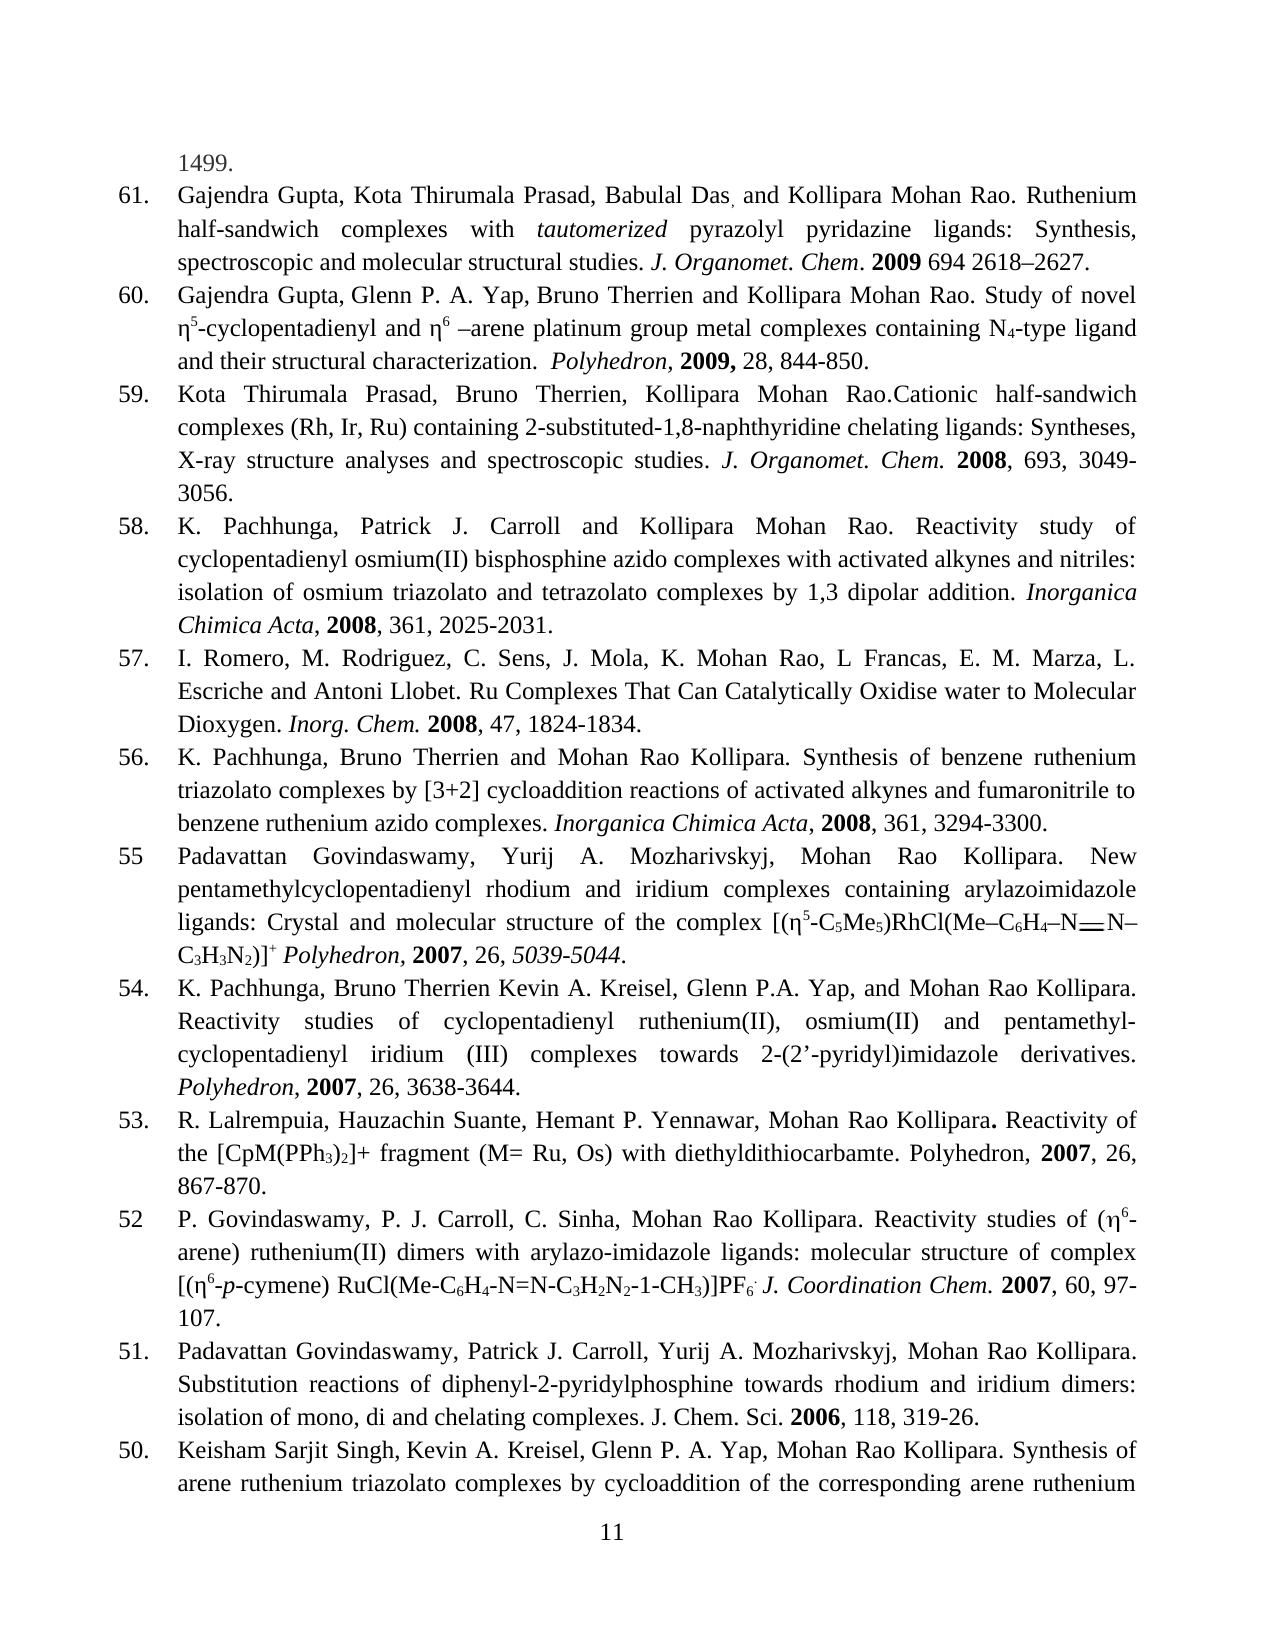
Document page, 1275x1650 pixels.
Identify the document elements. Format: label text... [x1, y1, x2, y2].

text 52 P. Govindaswamy, P. J. Carroll, C. Sinha, Mohan Rao Kollipara. Reactivity studies of (6-arene) ruthenium(II) dimers with arylazo-imidazole ligands: molecular structure of complex [(η6-p-cymene) RuCl(Me-C6H4-N=N-C3H2N2-1-CH3)]PF6. J. Coordination Chem. 2007, 60, 97-107. [118, 1204, 1137, 1332]
text 58. K. Pachhunga, Patrick J. Carroll and Kollipara Mohan Rao. Reactivity study of cyclopentadienyl osmium(II) bisphosphine azido complexes with activated alkynes and nitriles: isolation of osmium triazolato and tetrazolato complexes by 1,3 dipolar addition. Inorganica Chimica Acta, 2008, 361, 2025-2031. [118, 511, 1137, 639]
picture [1077, 923, 1107, 931]
text 60. Gajendra Gupta, Glenn P. A. Yap, Bruno Therrien and Kollipara Mohan Rao. Study of novel η5-cyclopentadienyl and η6 –arene platinum group metal complexes containing N4-type ligand and their structural characterization. Polyhedron, 2009, 28, 844-850. [118, 280, 1137, 374]
text 59. Kota Thirumala Prasad, Bruno Therrien, Kollipara Mohan Rao.Cationic half-sandwich complexes (Rh, Ir, Ru) containing 2-substituted-1,8-naphthyridine chelating ligands: Syntheses, X-ray structure analyses and spectroscopic studies. J. Organomet. Chem. 2008, 693, 3049-3056. [118, 379, 1137, 507]
text 57. I. Romero, M. Rodriguez, C. Sens, J. Mola, K. Mohan Rao, L Francas, E. M. Marza, L. Escriche and Antoni Llobet. Ru Complexes That Can Catalytically Oxidise water to Molecular Dioxygen. Inorg. Chem. 2008, 47, 1824-1834. [118, 643, 1137, 738]
text 56. K. Pachhunga, Bruno Therrien and Mohan Rao Kollipara. Synthesis of benzene ruthenium triazolato complexes by [3+2] cycloaddition reactions of activated alkynes and fumaronitrile to benzene ruthenium azido complexes. Inorganica Chimica Acta, 2008, 361, 3294-3300. [118, 742, 1137, 837]
text 51. Padavattan Govindaswamy, Patrick J. Carroll, Yurij A. Mozharivskyj, Mohan Rao Kollipara. Substitution reactions of diphenyl-2-pyridylphosphine towards rhodium and iridium dimers: isolation of mono, di and chelating complexes. J. Chem. Sci. 2006, 118, 319-26. [118, 1336, 1137, 1431]
text 54. K. Pachhunga, Bruno Therrien Kevin A. Kreisel, Glenn P.A. Yap, and Mohan Rao Kollipara. Reactivity studies of cyclopentadienyl ruthenium(II), osmium(II) and pentamethyl-cyclopentadienyl iridium (III) complexes towards 2-(2’-pyridyl)imidazole derivatives. Polyhedron, 2007, 26, 3638-3644. [118, 973, 1137, 1101]
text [118, 1435, 1137, 1497]
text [118, 148, 1137, 176]
text 55 Padavattan Govindaswamy, Yurij A. Mozharivskyj, Mohan Rao Kollipara. New pentamethylcyclopentadienyl rhodium and iridium complexes containing arylazoimidazole ligands: Crystal and molecular structure of the complex [(η5-C5Me5)RhCl(Me–C6H4–NN–C3H3N2)]+ Polyhedron, 2007, 26, 5039-5044. [118, 841, 1137, 969]
text 61. Gajendra Gupta, Kota Thirumala Prasad, Babulal Das, and Kollipara Mohan Rao. Ruthenium half-sandwich complexes with tautomerized pyrazolyl pyridazine ligands: Synthesis, spectroscopic and molecular structural studies. J. Organomet. Chem. 2009 694 2618–2627. [118, 181, 1137, 275]
text 53. R. Lalrempuia, Hauzachin Suante, Hemant P. Yennawar, Mohan Rao Kollipara. Reactivity of the [CpM(PPh3)2]+ fragment (M= Ru, Os) with diethyldithiocarbamte. Polyhedron, 2007, 26, 867-870. [118, 1105, 1137, 1200]
